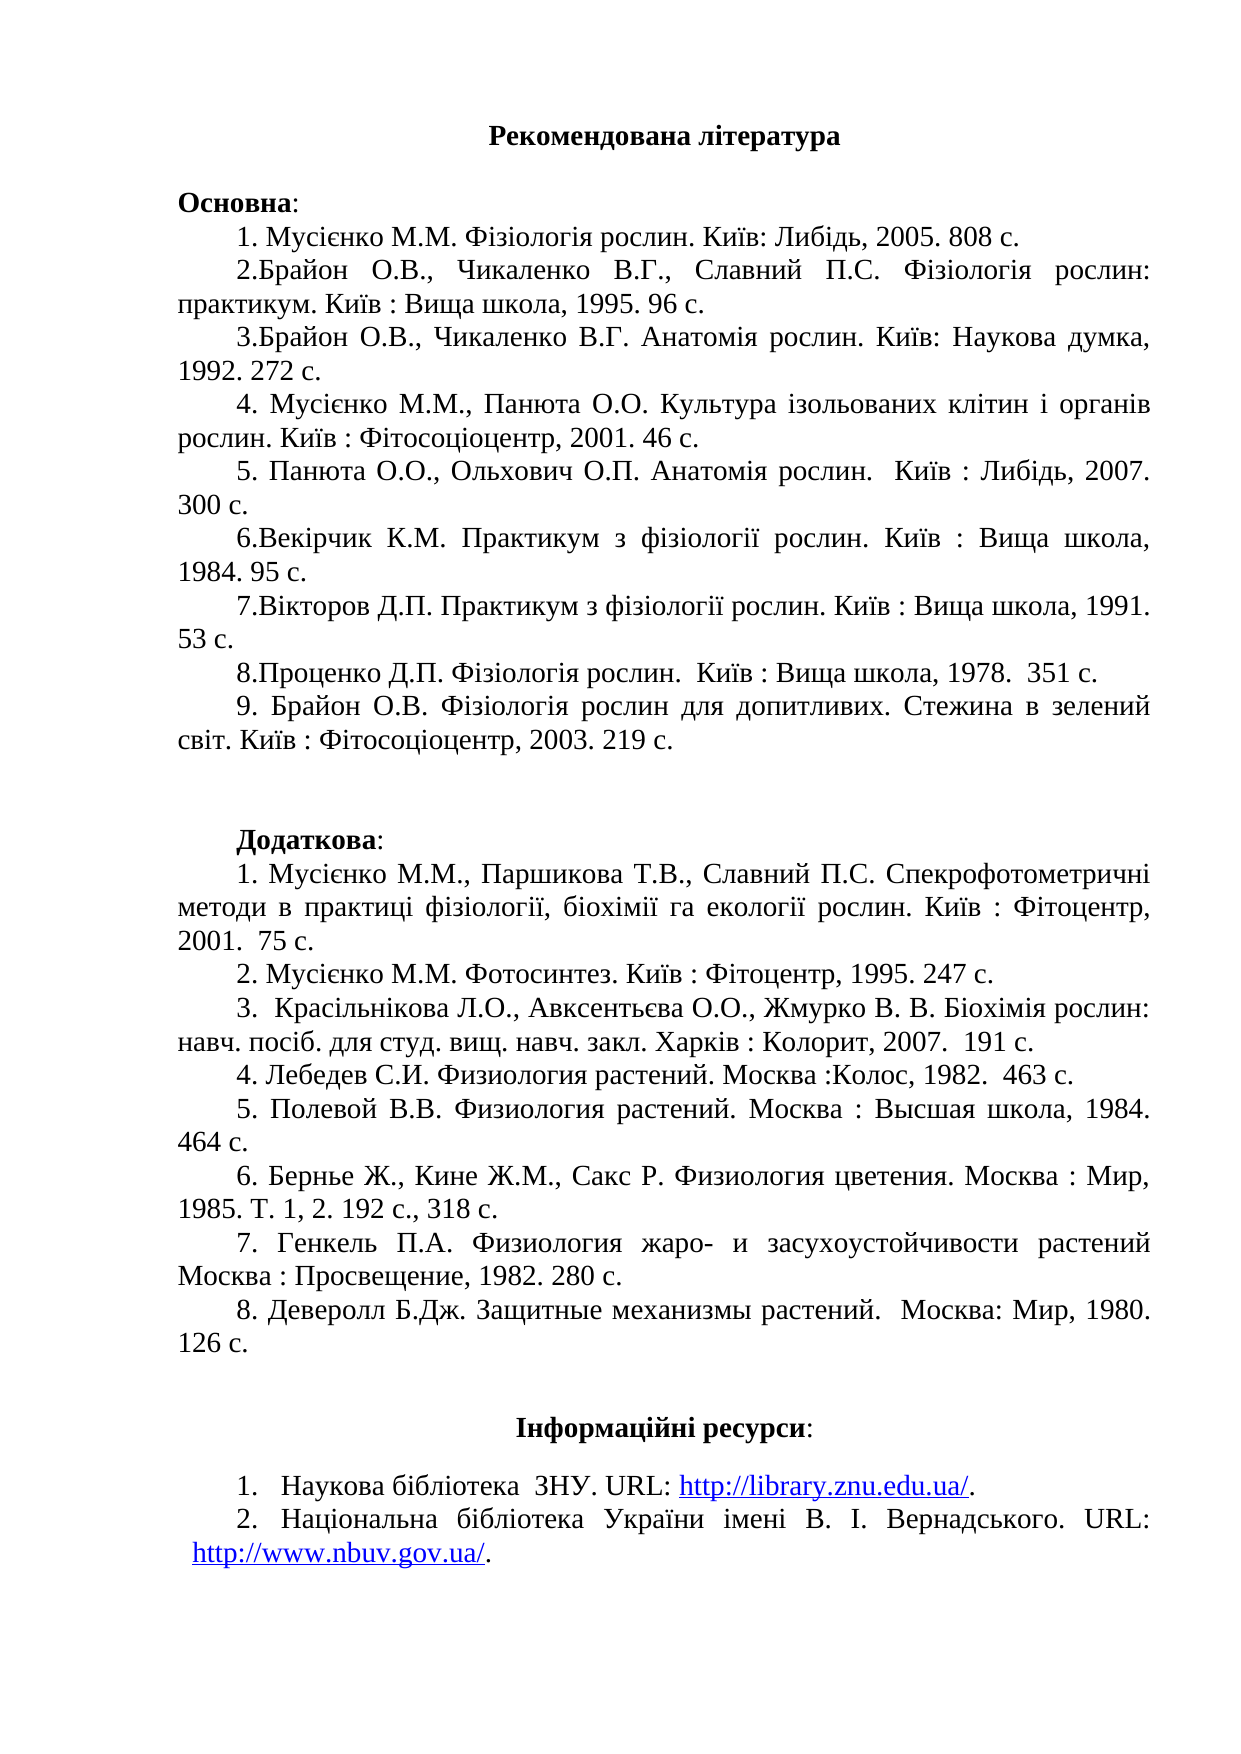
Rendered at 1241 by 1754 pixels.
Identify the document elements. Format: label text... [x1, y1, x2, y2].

text 1. Мусієнко М.М., Паршикова Т.В., Славний П.С. Спекрофотометричні методи в практиці фізіології, біохімії га екології рослин. Київ : Фітоцентр, 2001. 75 с. [177, 856, 1152, 957]
text Інформаційні ресурси: [555, 1419, 1152, 1443]
text Додаткова: [177, 822, 1152, 856]
text 3. Красільнікова Л.О., Авксентьєва О.О., Жмурко В. В. Біохімія рослин: навч. посіб. для студ. вищ. навч. закл. Харків : Колорит, 2007. 191 с. [177, 990, 1152, 1057]
text 7. Генкель П.А. Физиология жаро- и засухоустойчивости растений Москва : Просвещение, 1982. 280 с. [177, 1225, 1152, 1292]
text Основна: [177, 185, 1152, 219]
text 8. Деверолл Б.Дж. Защитные механизмы растений. Москва: Мир, 1980. 126 с. [177, 1292, 1152, 1359]
text 2. Мусієнко М.М. Фотосинтез. Київ : Фітоцентр, 1995. 247 с. [177, 957, 1152, 990]
text 4. Мусієнко М.М., Панюта О.О. Культура ізольованих клітин і органів рослин. Київ : Фітосоціоцентр, 2001. 46 с. [177, 386, 1152, 453]
text 9. Брайон О.В. Фізіологія рослин для допитливих. Стежина в зелений світ. Київ : Фітосоціоцентр, 2003. 219 с. [177, 688, 1152, 755]
text 6.Векірчик К.М. Практикум з фізіології рослин. Київ : Вища школа, 1984. 95 с. [177, 521, 1152, 588]
text 8.Проценко Д.П. Фізіологія рослин. Київ : Вища школа, 1978. 351 с. [177, 655, 1152, 688]
text 5. Полевой В.В. Физиология растений. Москва : Высшая школа, 1984. 464 с. [177, 1091, 1152, 1158]
list Національна бібліотека України імені В. І. Вернадського. URL: http://www.nbuv.gov.ua/. [192, 1501, 1152, 1568]
list Наукова бібліотека ЗНУ. URL: http://library.znu.edu.ua/. [192, 1468, 1152, 1501]
text Інформаційні ресурси: [177, 1419, 551, 1443]
text 4. Лебедев С.И. Физиология растений. Москва :Колос, 1982. 463 с. [177, 1057, 1152, 1091]
text Рекомендована література [177, 118, 1152, 152]
text 7.Вікторов Д.П. Практикум з фізіології рослин. Київ : Вища школа, 1991. 53 с. [177, 588, 1152, 655]
text 6. Бернье Ж., Кине Ж.М., Сакс Р. Физиология цветения. Москва : Мир, 1985. Т. 1, 2. 192 с., 318 с. [177, 1158, 1152, 1225]
text 2.Брайон О.В., Чикаленко В.Г., Славний П.С. Фізіологія рослин: практикум. Київ : Вища школа, 1995. 96 с. [177, 252, 1152, 319]
text 1. Мусієнко М.М. Фізіологія рослин. Київ: Либідь, 2005. 808 с. [177, 219, 1152, 252]
text 5. Панюта О.О., Ольхович О.П. Анатомія рослин. Київ : Либідь, 2007. 300 с. [177, 453, 1152, 521]
text 3.Брайон О.В., Чикаленко В.Г. Анатомія рослин. Київ: Наукова думка, 1992. 272 с. [177, 319, 1152, 386]
